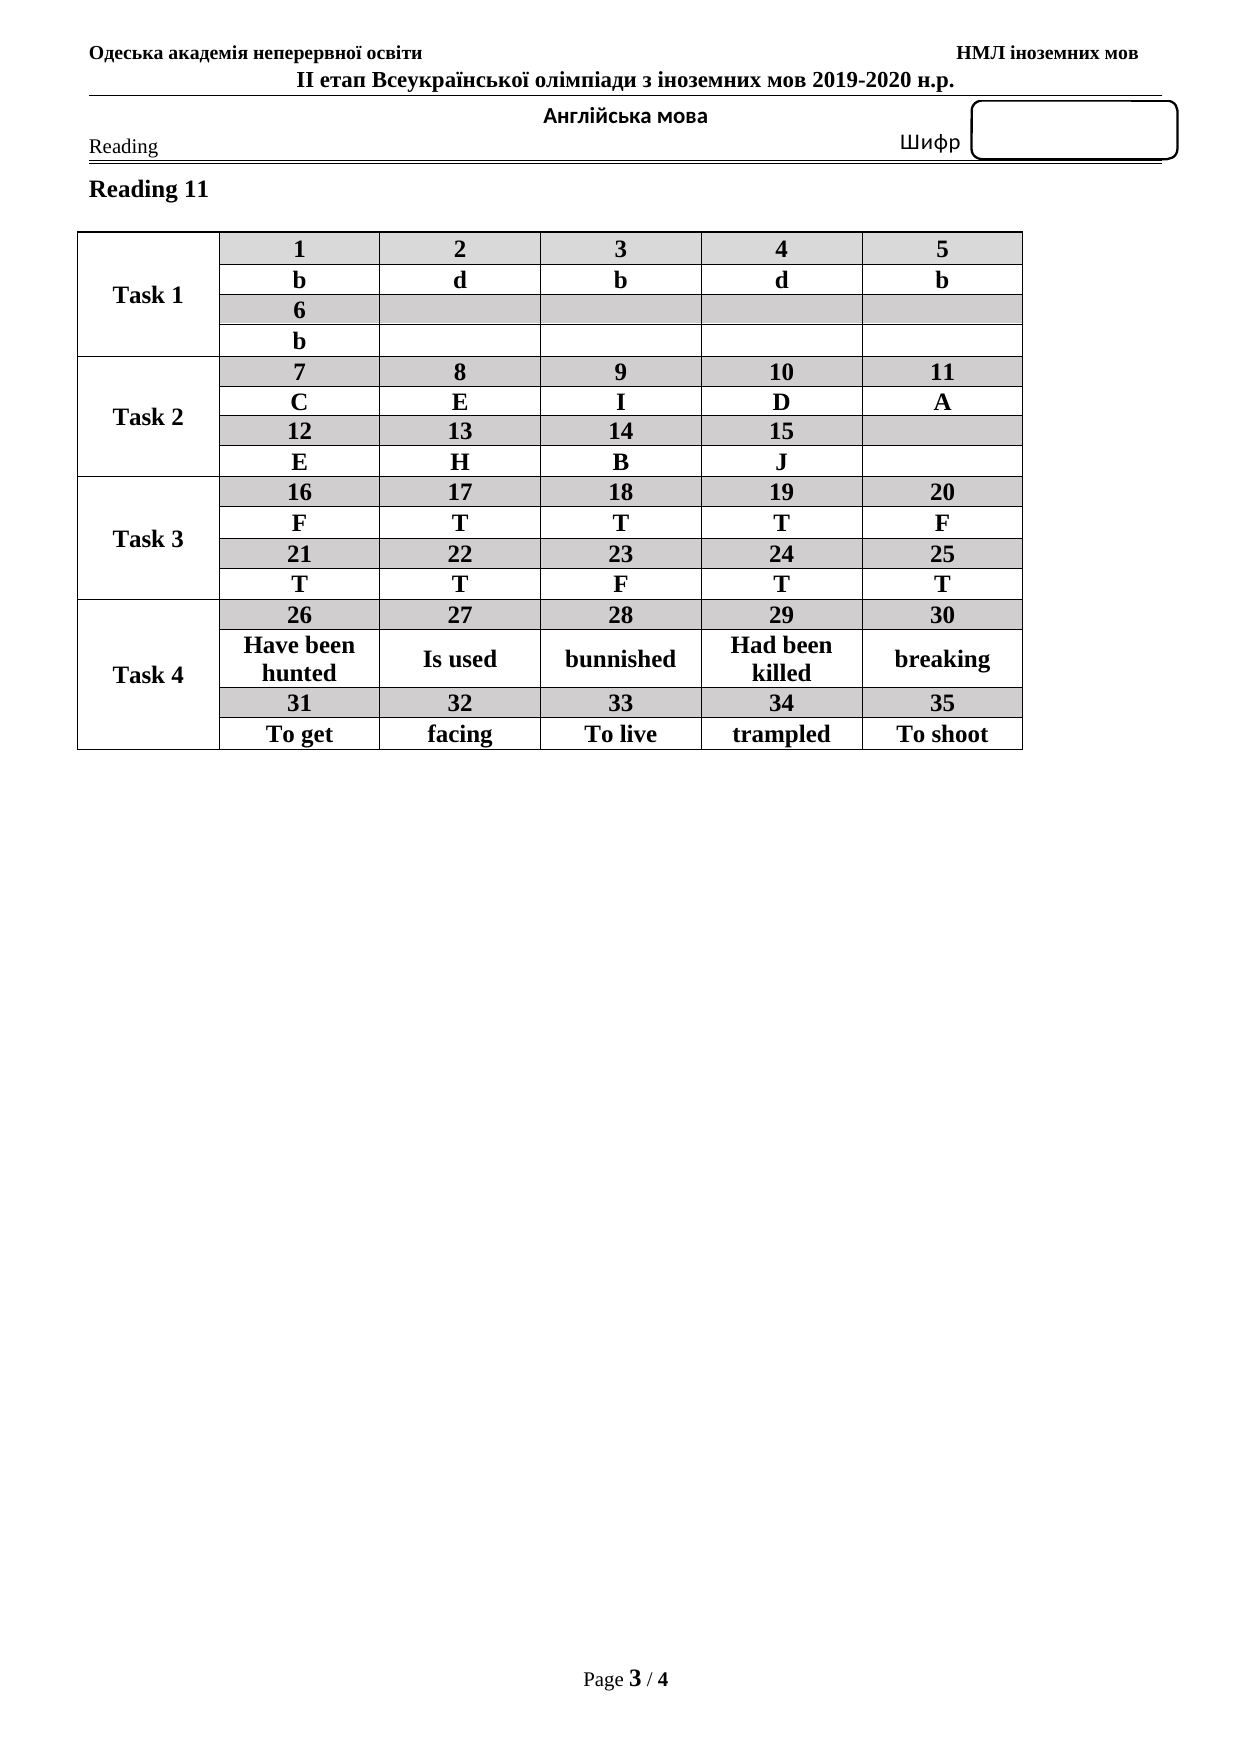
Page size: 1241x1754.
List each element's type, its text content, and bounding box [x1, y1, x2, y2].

text Reading 11 [89, 174, 1162, 203]
